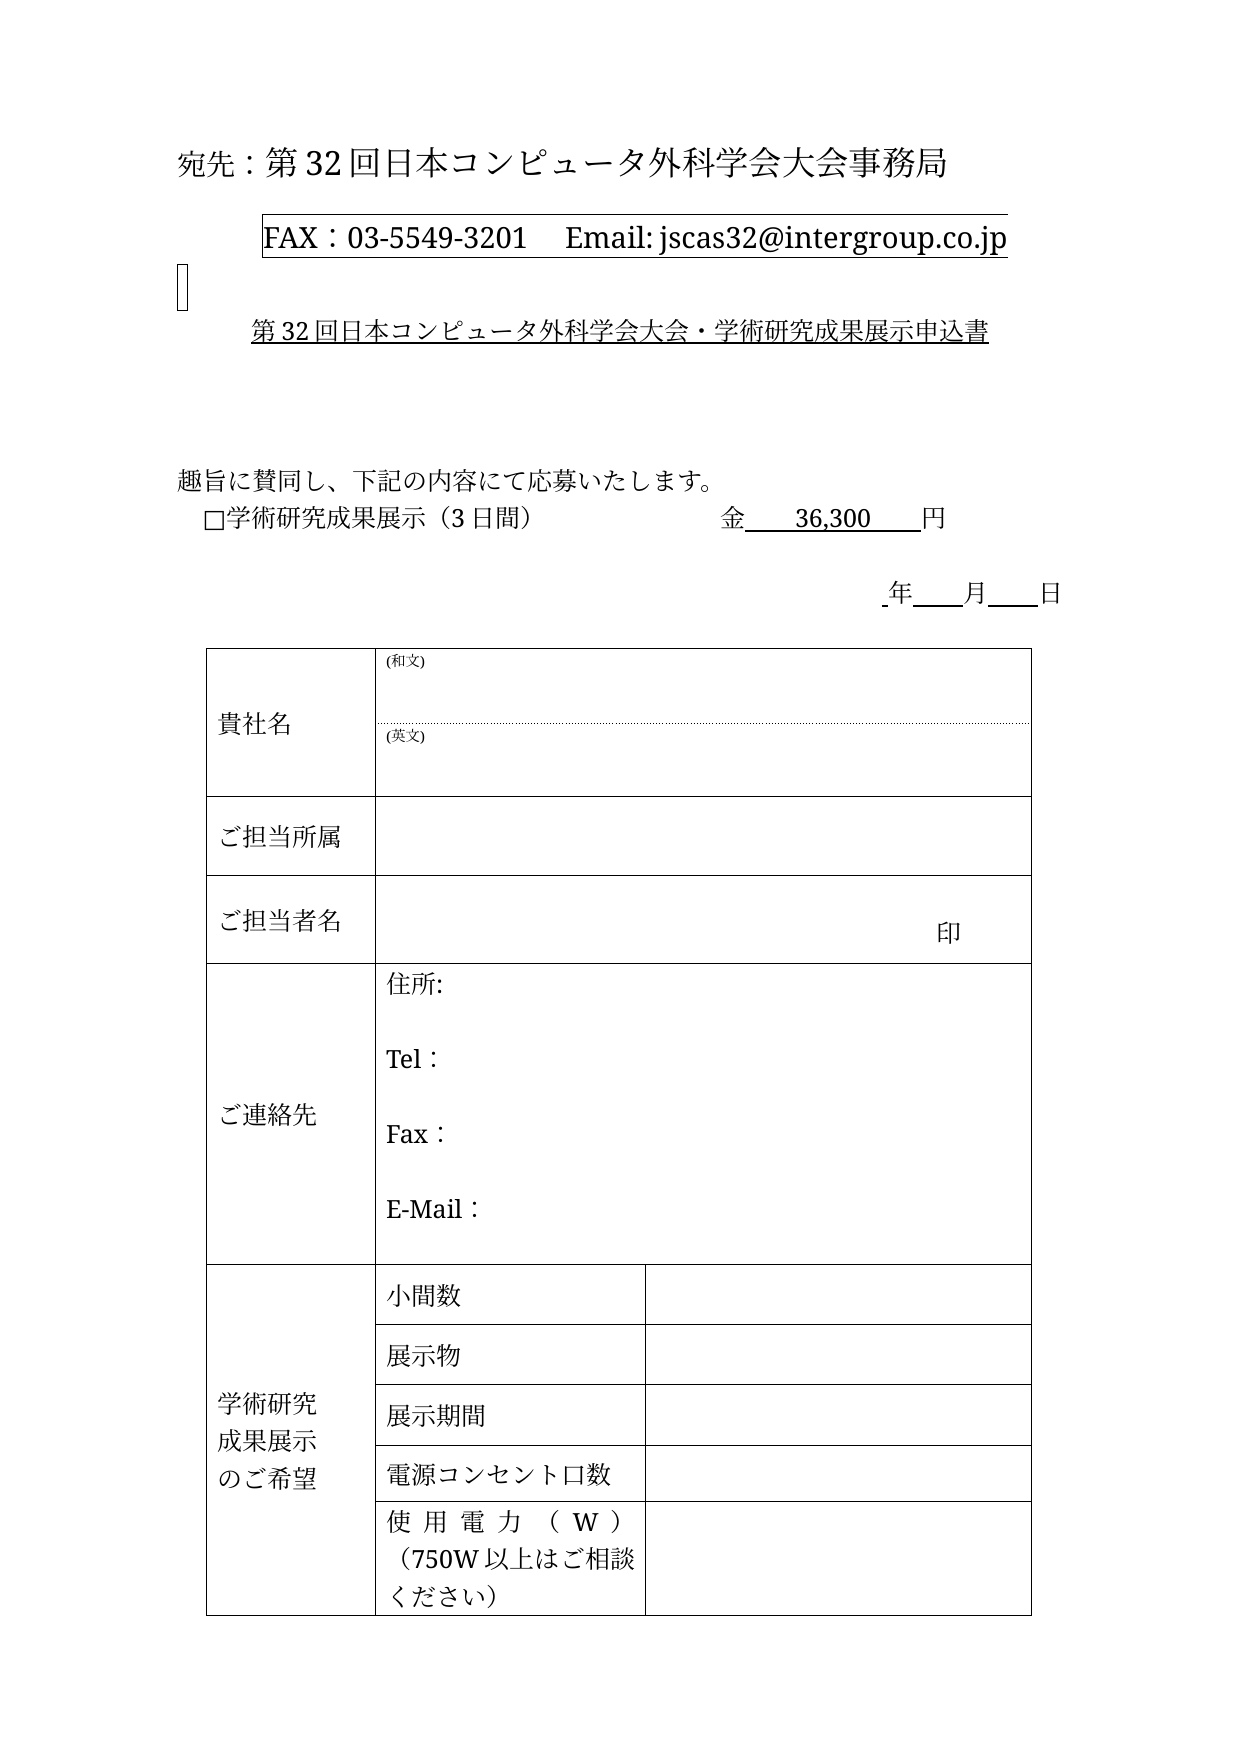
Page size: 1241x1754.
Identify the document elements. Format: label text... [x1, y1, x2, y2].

table_cell (英文) [376, 723, 1031, 796]
table_cell 電源コンセント口数 [376, 1446, 645, 1501]
table_cell 使用電力（W）（750W以上はご相談ください） [376, 1502, 645, 1614]
table_cell ご担当所属 [207, 797, 375, 874]
text 第32回日本コンピュータ外科学会大会・学術研究成果展示申込書 [177, 311, 1063, 348]
table_cell [646, 1265, 1031, 1324]
table_cell 印 [376, 876, 1031, 963]
table_cell 住所: Tel： Fax： E-Mail： [376, 964, 1031, 1264]
text 年 月 日 [177, 573, 1063, 611]
table_cell 展示物 [376, 1325, 645, 1384]
text 趣旨に賛同し、下記の内容にて応募いたします。 [177, 461, 1063, 498]
table_cell ご連絡先 [207, 964, 375, 1264]
text FAX：03-5549-3201 Email: jscas32@intergroup.co.jp [177, 198, 1063, 273]
table_header 貴社名 [207, 649, 375, 796]
table_cell 展示期間 [376, 1385, 645, 1445]
table_cell [646, 1502, 1031, 1614]
table_cell [646, 1446, 1031, 1501]
table_cell 学術研究 成果展示 のご希望 [207, 1265, 375, 1614]
text 宛先：第32回日本コンピュータ外科学会大会事務局 [177, 123, 1063, 198]
table_cell [376, 797, 1031, 874]
table_cell 小間数 [376, 1265, 645, 1324]
table_header (和文) [376, 649, 1031, 723]
table_cell [646, 1385, 1031, 1445]
table_cell [646, 1325, 1031, 1384]
table_cell ご担当者名 [207, 876, 375, 963]
text □学術研究成果展示（3日間） 金 36,300 円 [177, 498, 1063, 536]
